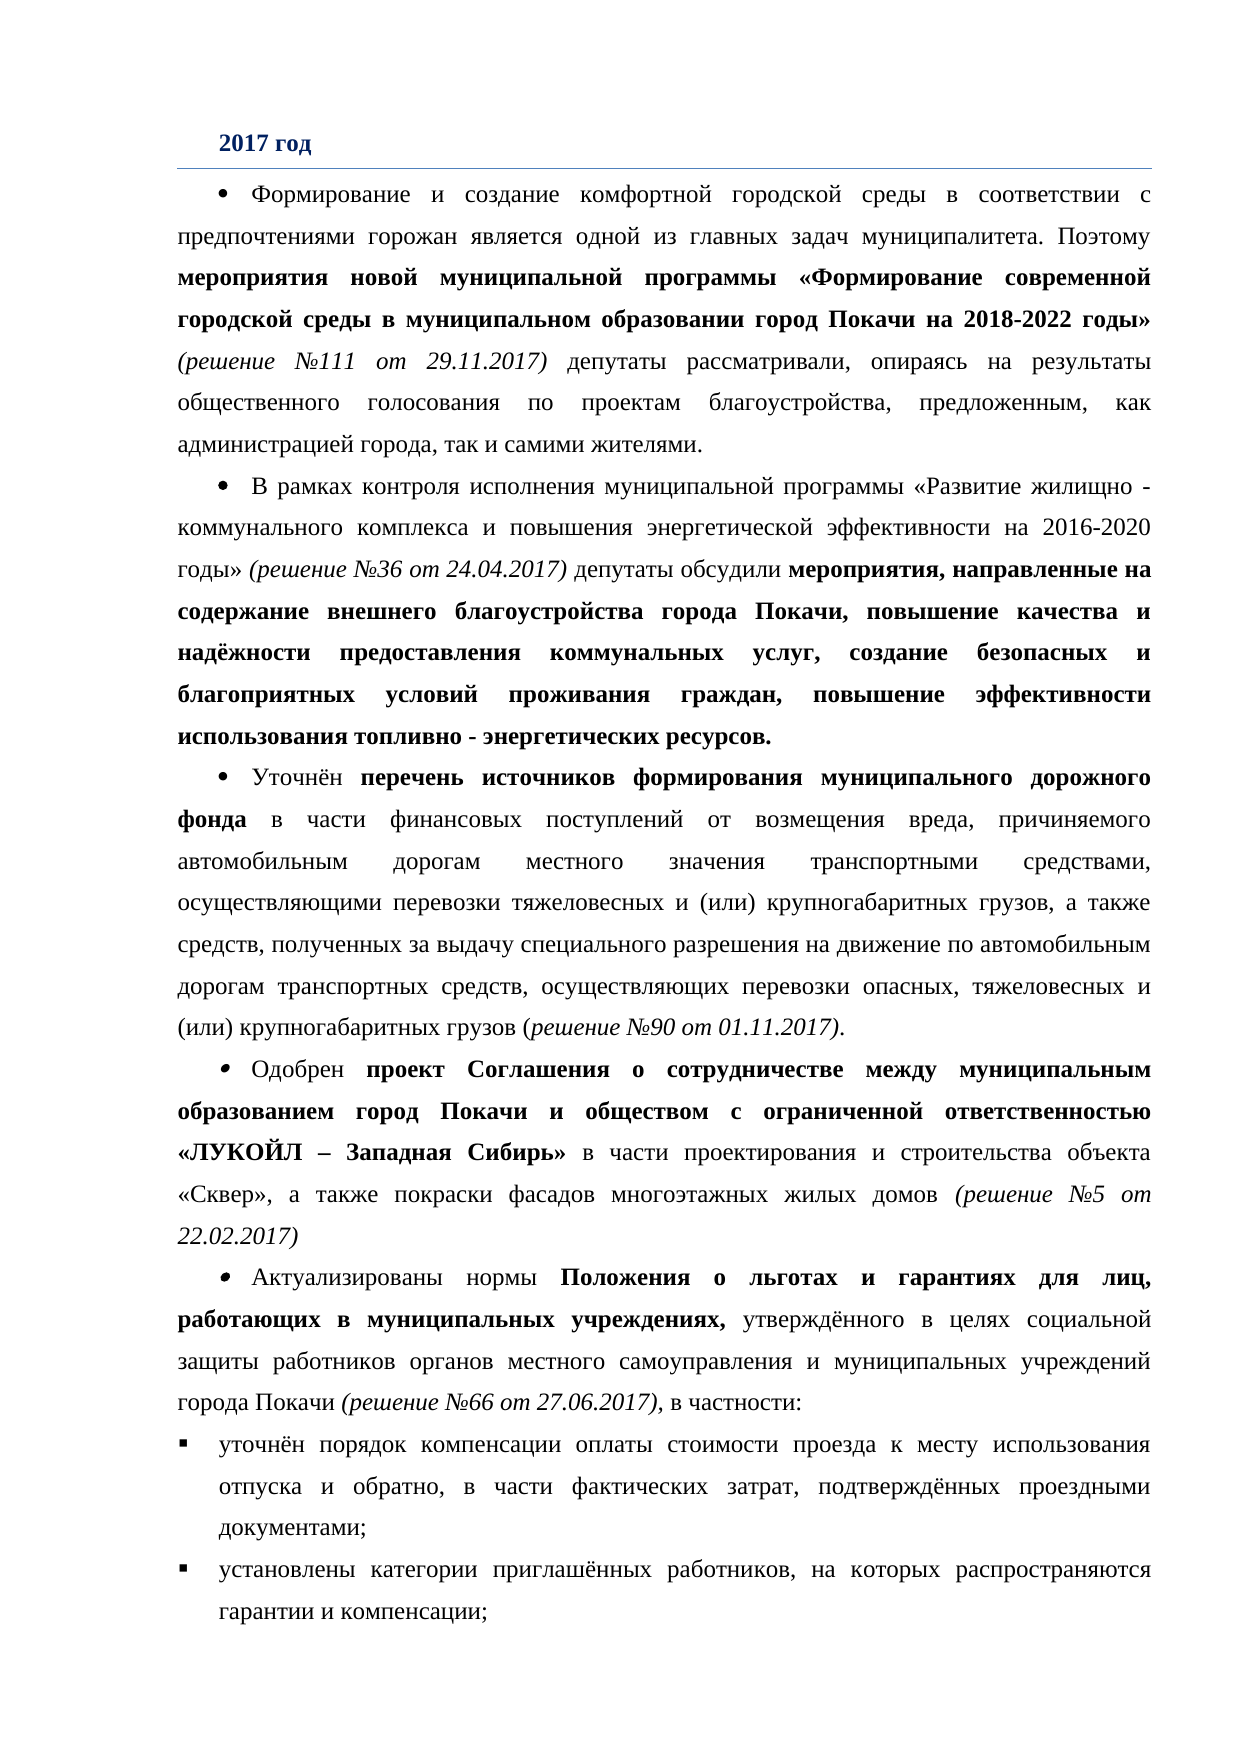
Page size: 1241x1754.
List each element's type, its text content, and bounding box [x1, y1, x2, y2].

list уточнён порядок компенсации оплаты стоимости проезда к месту использования отпуска и обратно, в части фактических затрат, подтверждённых проездными документами; [177, 1419, 1152, 1544]
list установлены категории приглашённых работников, на которых распространяются гарантии и компенсации; [177, 1544, 1152, 1627]
list Уточнён перечень источников формирования муниципального дорожного фонда в части финансовых поступлений от возмещения вреда, причиняемого автомобильным дорогам местного значения транспортными средствами, осуществляющими перевозки тяжеловесных и (или) крупногабаритных грузов, а также средств, полученных за выдачу специального разрешения на движение по автомобильным дорогам транспортных средств, осуществляющих перевозки опасных, тяжеловесных и (или) крупногабаритных грузов (решение №90 от 01.11.2017). [177, 752, 1152, 1044]
list Актуализированы нормы Положения о льготах и гарантиях для лиц, работающих в муниципальных учреждениях, утверждённого в целях социальной защиты работников органов местного самоуправления и муниципальных учреждений города Покачи (решение №66 от 27.06.2017), в частности: [177, 1252, 1152, 1419]
list Формирование и создание комфортной городской среды в соответствии с предпочтениями горожан является одной из главных задач муниципалитета. Поэтому мероприятия новой муниципальной программы «Формирование современной городской среды в муниципальном образовании город Покачи на 2018-2022 годы» (решение №111 от 29.11.2017) депутаты рассматривали, опираясь на результаты общественного голосования по проектам благоустройства, предложенным, как администрацией города, так и самими жителями. [177, 169, 1152, 461]
list Одобрен проект Соглашения о сотрудничестве между муниципальным образованием город Покачи и обществом с ограниченной ответственностью «ЛУКОЙЛ – Западная Сибирь» в части проектирования и строительства объекта «Сквер», а также покраски фасадов многоэтажных жилых домов (решение №5 от 22.02.2017) [177, 1044, 1152, 1252]
text 2017 год [177, 118, 1152, 168]
list В рамках контроля исполнения муниципальной программы «Развитие жилищно - коммунального комплекса и повышения энергетической эффективности на 2016-2020 годы» (решение №36 от 24.04.2017) депутаты обсудили мероприятия, направленные на содержание внешнего благоустройства города Покачи, повышение качества и надёжности предоставления коммунальных услуг, создание безопасных и благоприятных условий проживания граждан, повышение эффективности использования топливно - энергетических ресурсов. [177, 461, 1152, 752]
